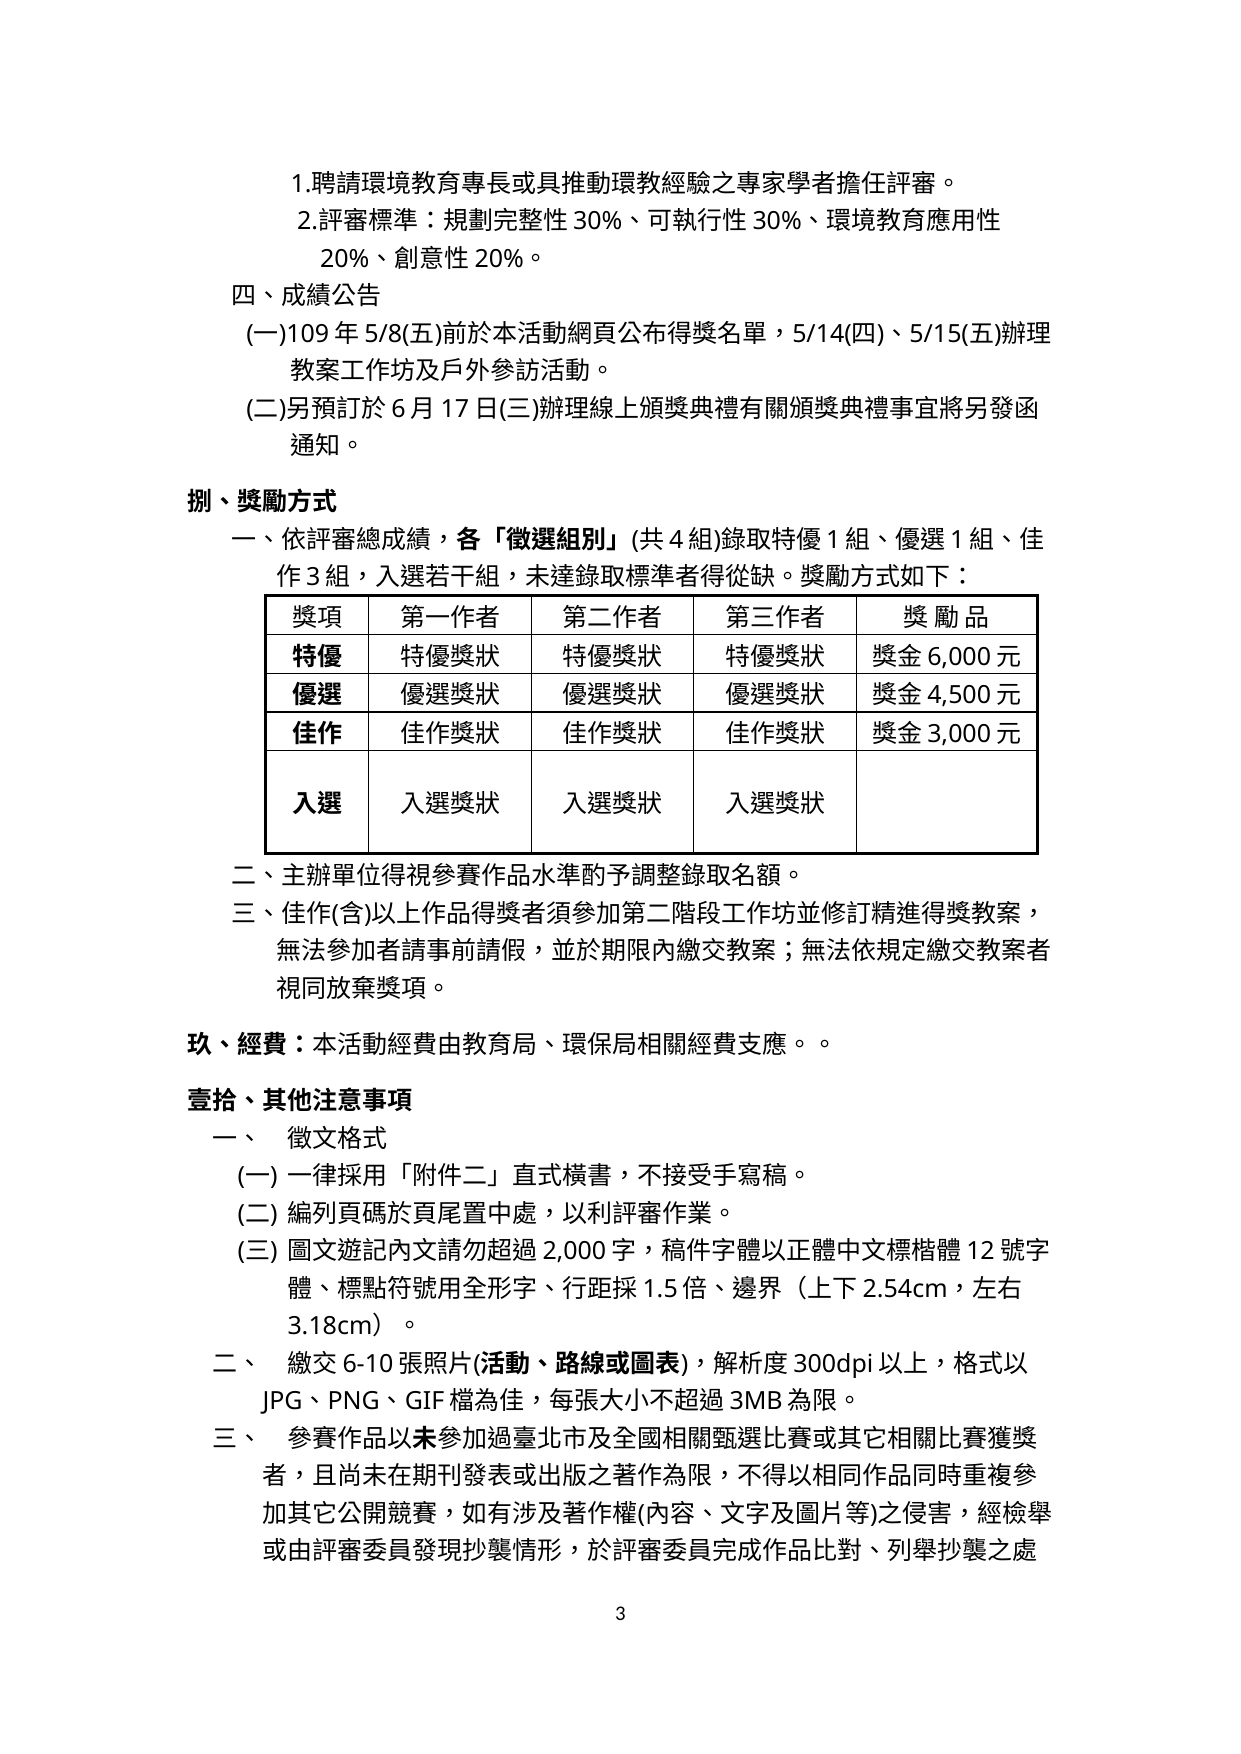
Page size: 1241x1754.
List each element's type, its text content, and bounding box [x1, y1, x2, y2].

text 二、主辦單位得視參賽作品水準酌予調整錄取名額。 [231, 855, 1053, 893]
list 徵文格式 [212, 1118, 1053, 1155]
table_header 獎 勵 品 [857, 597, 1036, 634]
table_header 第一作者 [369, 597, 531, 634]
table_cell 佳作 [267, 713, 368, 750]
table_header 第三作者 [694, 597, 856, 634]
list 繳交6-10張照片(活動、路線或圖表)，解析度300dpi以上，格式以JPG、PNG、GIF檔為佳，每張大小不超過3MB為限。 [212, 1343, 1053, 1418]
text 捌、獎勵方式 [187, 481, 1053, 519]
text 四、成績公告 [187, 275, 1053, 312]
table_cell 優選 [267, 674, 368, 711]
table_cell 佳作獎狀 [532, 713, 693, 750]
text 2.評審標準：規劃完整性30%、可執行性30%、環境教育應用性20%、創意性20%。 [290, 200, 1053, 275]
text 一、依評審總成績，各「徵選組別」(共4組)錄取特優1組、優選1組、佳作3組，入選若干組，未達錄取標準者得從缺。獎勵方式如下： [231, 519, 1053, 594]
table_cell 獎金4,500元 [857, 674, 1036, 711]
text 1.聘請環境教育專長或具推動環教經驗之專家學者擔任評審。 [187, 162, 1053, 200]
table_cell 特優獎狀 [694, 635, 856, 673]
table_cell 特優獎狀 [532, 635, 693, 673]
table_header 獎項 [267, 597, 368, 634]
list 圖文遊記內文請勿超過2,000字，稿件字體以正體中文標楷體12號字體、標點符號用全形字、行距採1.5倍、邊界（上下2.54cm，左右3.18cm）。 [237, 1230, 1053, 1343]
text 玖、經費：本活動經費由教育局、環保局相關經費支應。。 [187, 1024, 1053, 1061]
table_cell 特優獎狀 [369, 635, 531, 673]
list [212, 1418, 1053, 1568]
table_cell 入選獎狀 [532, 751, 693, 852]
table_cell 佳作獎狀 [369, 713, 531, 750]
table_cell 優選獎狀 [369, 674, 531, 711]
table_cell [857, 751, 1036, 852]
table_cell 獎金3,000元 [857, 713, 1036, 750]
text 三、佳作(含)以上作品得獎者須參加第二階段工作坊並修訂精進得獎教案，無法參加者請事前請假，並於期限內繳交教案；無法依規定繳交教案者視同放棄獎項。 [231, 893, 1053, 1005]
table_cell 特優 [267, 635, 368, 673]
table_cell 優選獎狀 [532, 674, 693, 711]
list 一律採用「附件二」直式橫書，不接受手寫稿。 [237, 1155, 1053, 1193]
table_cell 優選獎狀 [694, 674, 856, 711]
text (二)另預訂於6月17日(三)辦理線上頒獎典禮有關頒獎典禮事宜將另發函通知。 [246, 387, 1053, 462]
list 編列頁碼於頁尾置中處，以利評審作業。 [237, 1193, 1053, 1230]
list 壹拾、其他注意事項 [187, 1080, 1053, 1118]
table_cell 入選獎狀 [369, 751, 531, 852]
table_cell 入選 [267, 751, 368, 852]
table_header 第二作者 [532, 597, 693, 634]
table_cell 獎金6,000元 [857, 635, 1036, 673]
table_cell 佳作獎狀 [694, 713, 856, 750]
table_cell 入選獎狀 [694, 751, 856, 852]
text (一)109年5/8(五)前於本活動網頁公布得獎名單，5/14(四)、5/15(五)辦理教案工作坊及戶外參訪活動。 [246, 312, 1053, 387]
